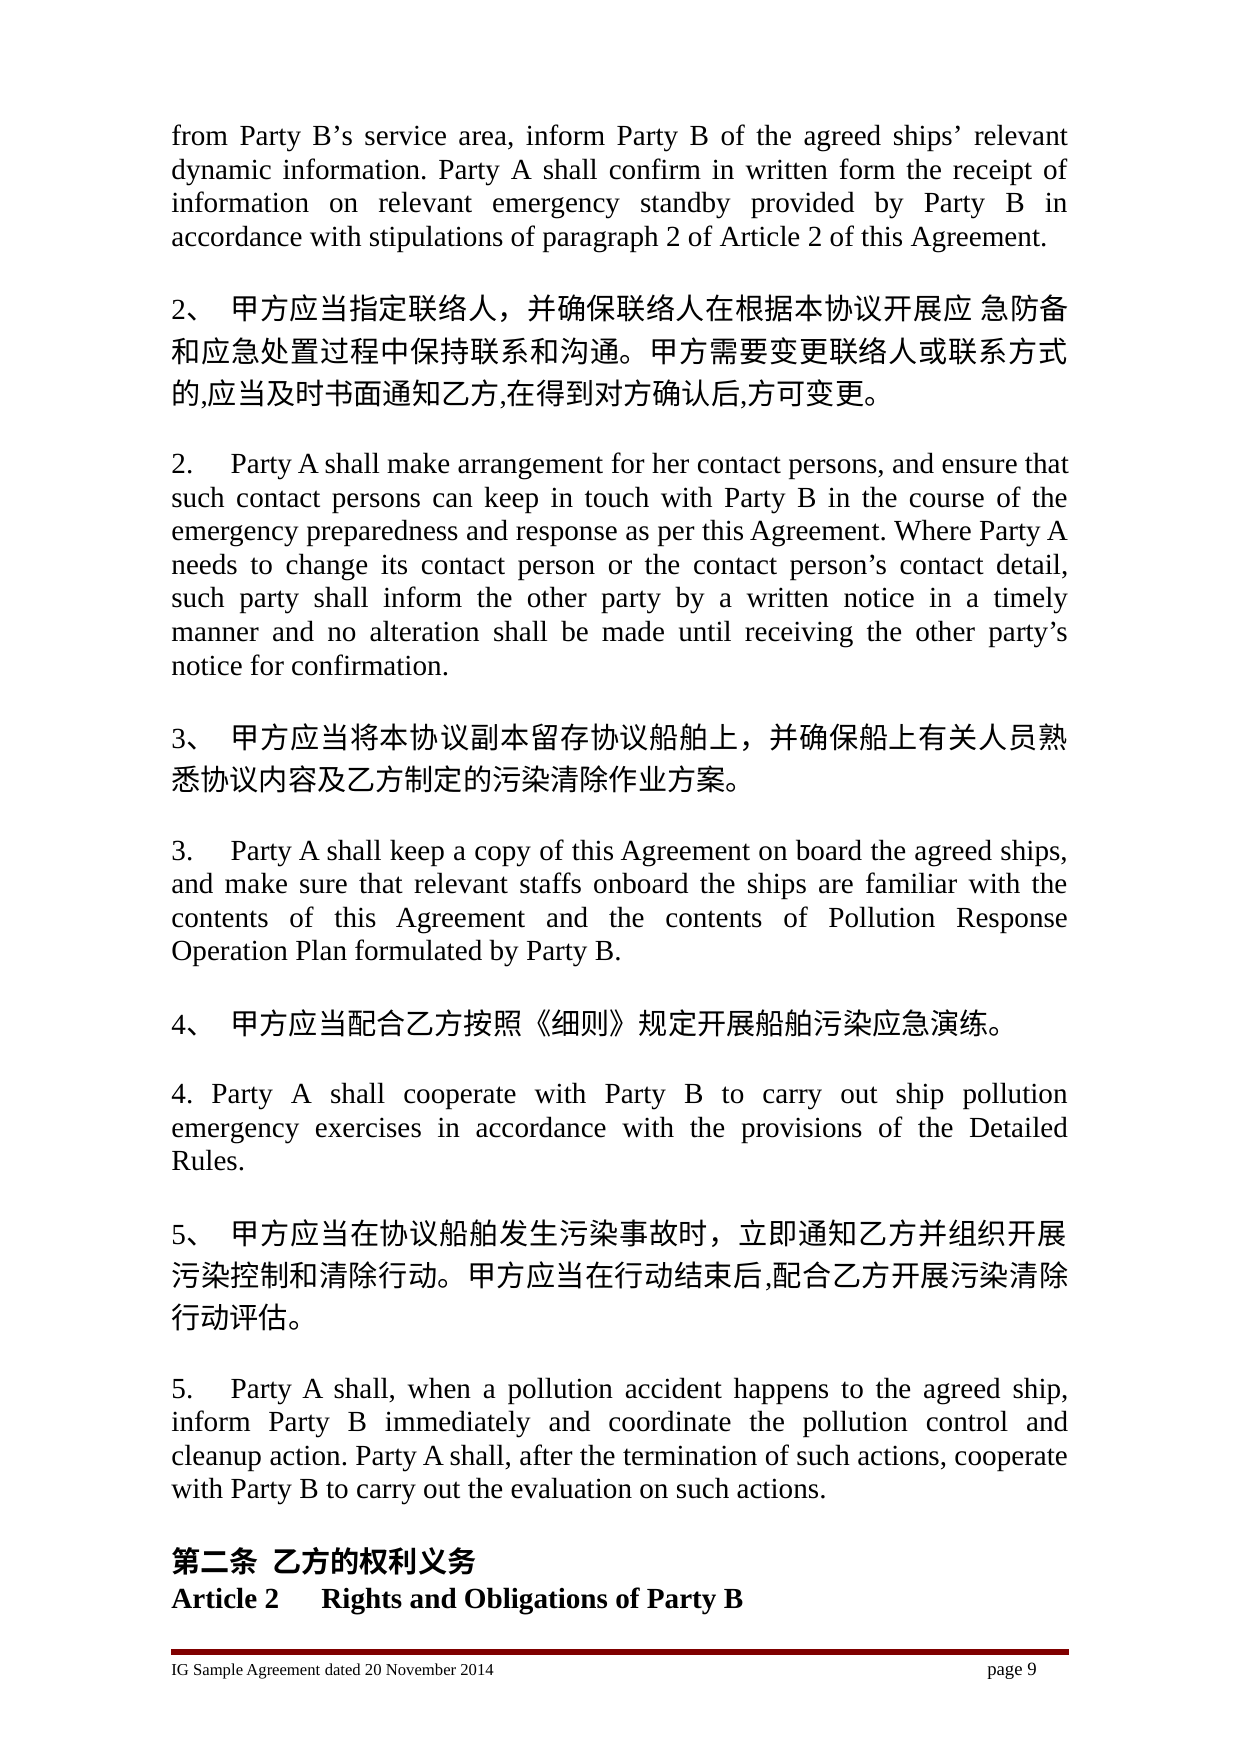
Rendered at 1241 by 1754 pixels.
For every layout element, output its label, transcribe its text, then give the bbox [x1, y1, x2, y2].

text 4. Party A shall cooperate with Party B to carry out ship pollution emergency exercises in accordance with the provisions of the Detailed Rules. [171, 1076, 1069, 1177]
text 2、 甲方应当指定联络人，并确保联络人在根据本协议开展应 急防备和应急处置过程中保持联系和沟通。甲方需要变更联络人或联系方式的,应当及时书面通知乙方,在得到对方确认后,方可变更。 [171, 286, 1069, 413]
text 5. Party A shall, when a pollution accident happens to the agreed ship, inform Party B immediately and coordinate the pollution control and cleanup action. Party A shall, after the termination of such actions, cooperate with Party B to carry out the evaluation on such actions. [171, 1371, 1069, 1505]
text 3、 甲方应当将本协议副本留存协议船舶上，并确保船上有关人员熟悉协议内容及乙方制定的污染清除作业方案。 [171, 715, 1069, 799]
text 4、 甲方应当配合乙方按照《细则》规定开展船舶污染应急演练。 [171, 1001, 1069, 1043]
text 5、 甲方应当在协议船舶发生污染事故时，立即通知乙方并组织开展污染控制和清除行动。甲方应当在行动结束后,配合乙方开展污染清除行动评估。 [171, 1211, 1069, 1337]
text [171, 118, 1069, 252]
text 2. Party A shall make arrangement for her contact persons, and ensure that such contact persons can keep in touch with Party B in the course of the emergency preparedness and response as per this Agreement. Where Party A needs to change its contact person or the contact person’s contact detail, such party shall inform the other party by a written notice in a timely manner and no alteration shall be made until receiving the other party’s notice for confirmation. [171, 446, 1069, 681]
text 3. Party A shall keep a copy of this Agreement on board the agreed ships, and make sure that relevant staffs onboard the ships are familiar with the contents of this Agreement and the contents of Pollution Response Operation Plan formulated by Party B. [171, 833, 1069, 967]
text Article 2 Rights and Obligations of Party B [171, 1581, 1069, 1614]
text 第二条 乙方的权利义务 [171, 1539, 1069, 1581]
